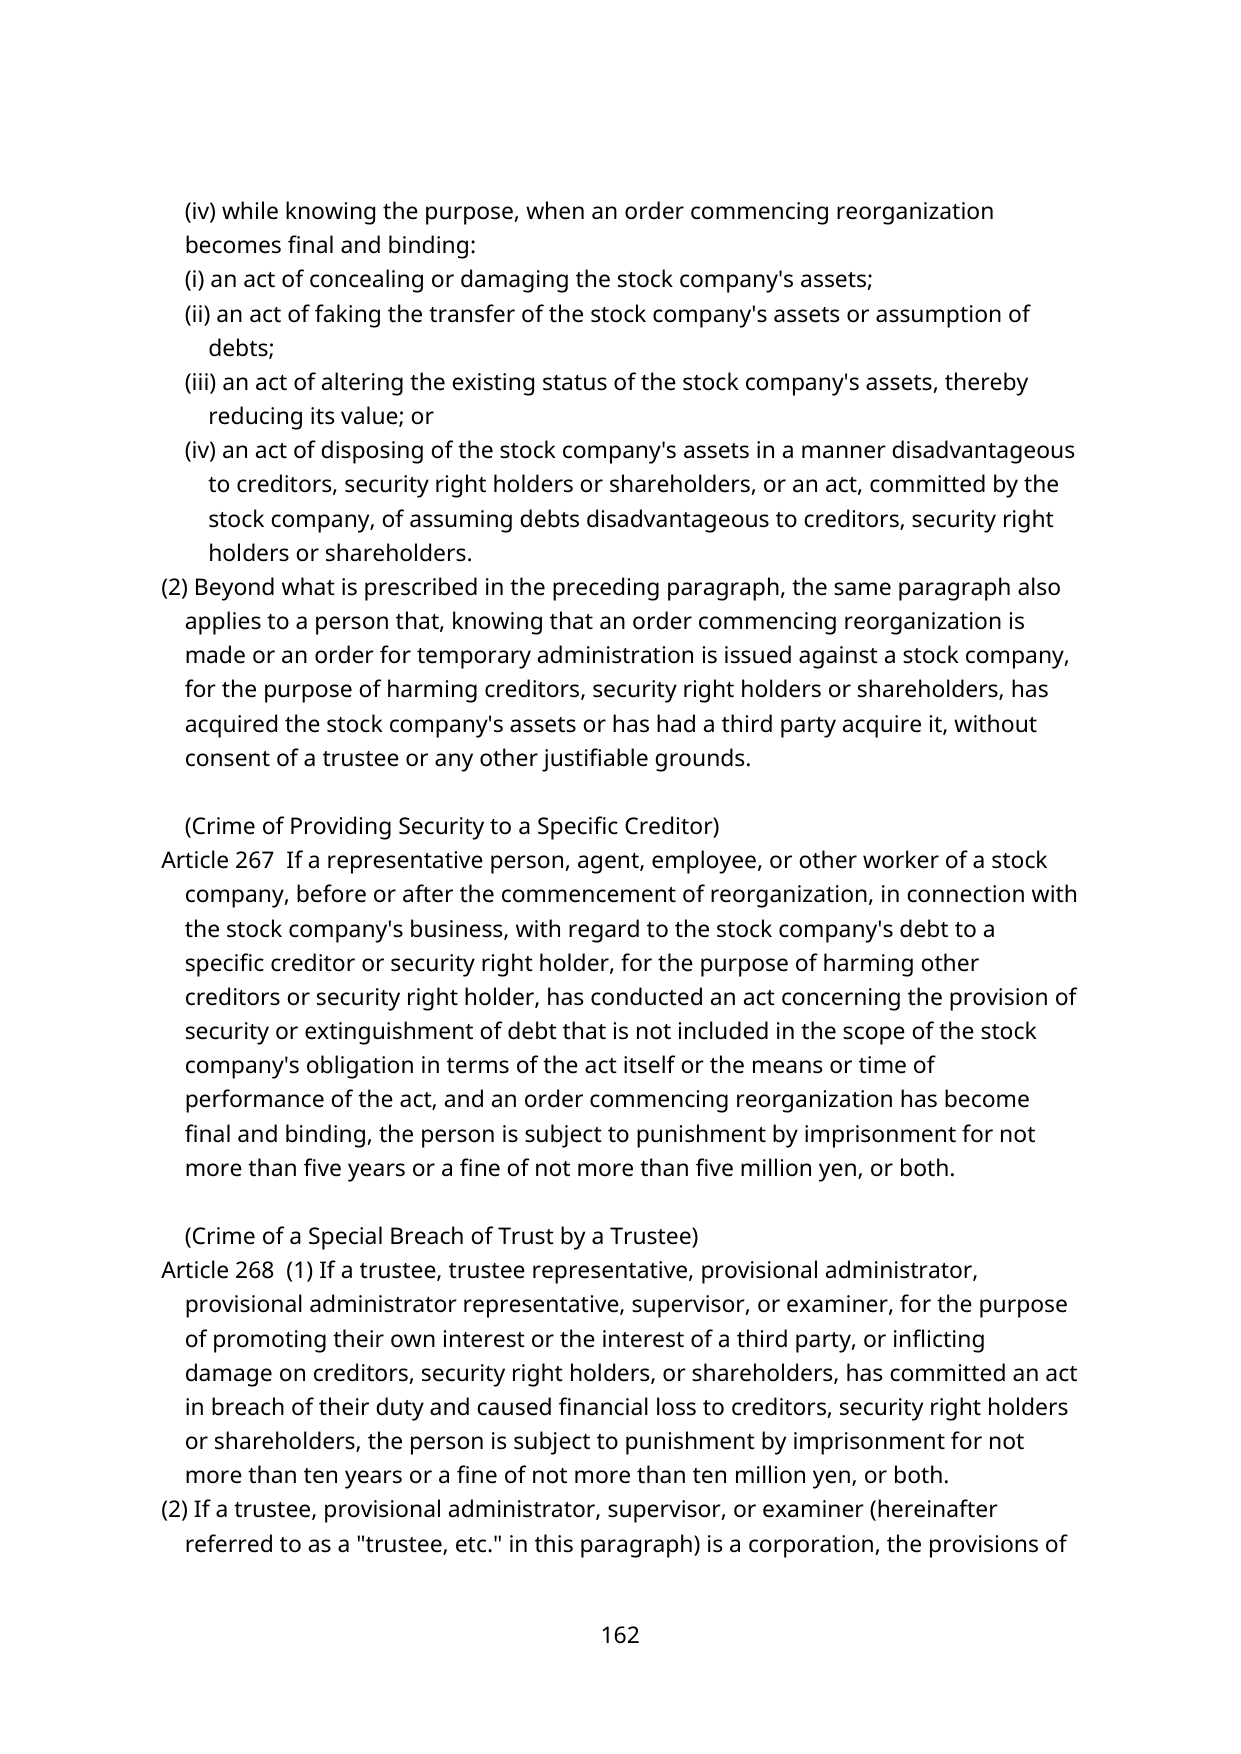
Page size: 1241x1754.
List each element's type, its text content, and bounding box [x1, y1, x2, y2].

text Article 268 (1) If a trustee, trustee representative, provisional administrator, provisional administrator representative, supervisor, or examiner, for the purpose of promoting their own interest or the interest of a third party, or inflicting damage on creditors, security right holders, or shareholders, has committed an act in breach of their duty and caused financial loss to creditors, security right holders or shareholders, the person is subject to punishment by imprisonment for not more than ten years or a fine of not more than ten million yen, or both. [161, 1253, 1079, 1492]
text (i) an act of concealing or damaging the stock company's assets; [184, 262, 1079, 296]
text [161, 194, 1079, 262]
text Article 267 If a representative person, agent, employee, or other worker of a stock company, before or after the commencement of reorganization, in connection with the stock company's business, with regard to the stock company's debt to a specific creditor or security right holder, for the purpose of harming other creditors or security right holder, has conducted an act concerning the provision of security or extinguishment of debt that is not included in the scope of the stock company's obligation in terms of the act itself or the means or time of performance of the act, and an order commencing reorganization has become final and binding, the person is subject to punishment by imprisonment for not more than five years or a fine of not more than five million yen, or both. [161, 843, 1079, 1184]
text (Crime of Providing Security to a Specific Creditor) [184, 809, 1079, 843]
text (Crime of a Special Breach of Trust by a Trustee) [184, 1219, 1079, 1253]
text (iv) an act of disposing of the stock company's assets in a manner disadvantageous to creditors, security right holders or shareholders, or an act, committed by the stock company, of assuming debts disadvantageous to creditors, security right holders or shareholders. [184, 433, 1079, 569]
text (2) Beyond what is prescribed in the preceding paragraph, the same paragraph also applies to a person that, knowing that an order commencing reorganization is made or an order for temporary administration is issued against a stock company, for the purpose of harming creditors, security right holders or shareholders, has acquired the stock company's assets or has had a third party acquire it, without consent of a trustee or any other justifiable grounds. [161, 569, 1079, 774]
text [161, 1492, 1079, 1560]
text (ii) an act of faking the transfer of the stock company's assets or assumption of debts; [184, 296, 1079, 364]
text (iii) an act of altering the existing status of the stock company's assets, thereby reducing its value; or [184, 364, 1079, 433]
